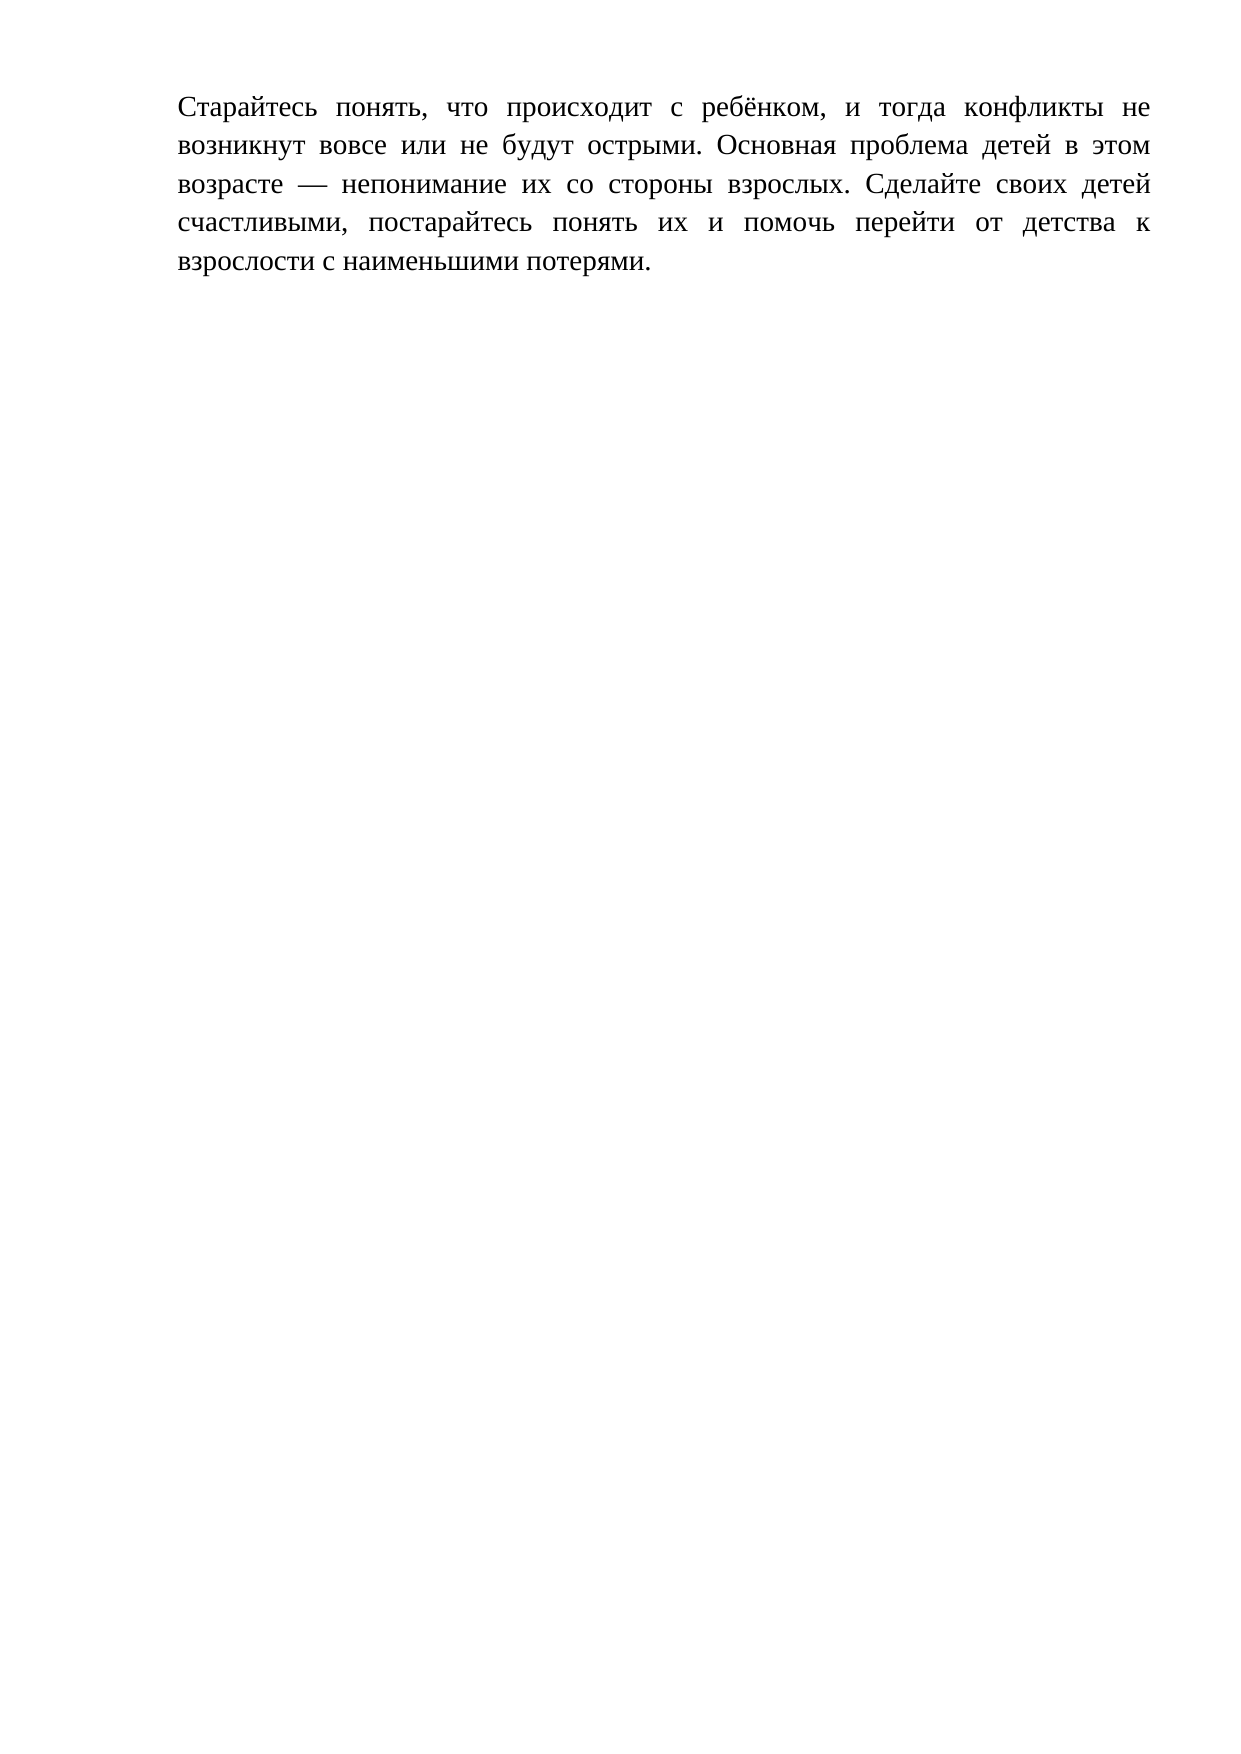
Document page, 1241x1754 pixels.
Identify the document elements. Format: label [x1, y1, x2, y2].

text [177, 89, 1152, 276]
